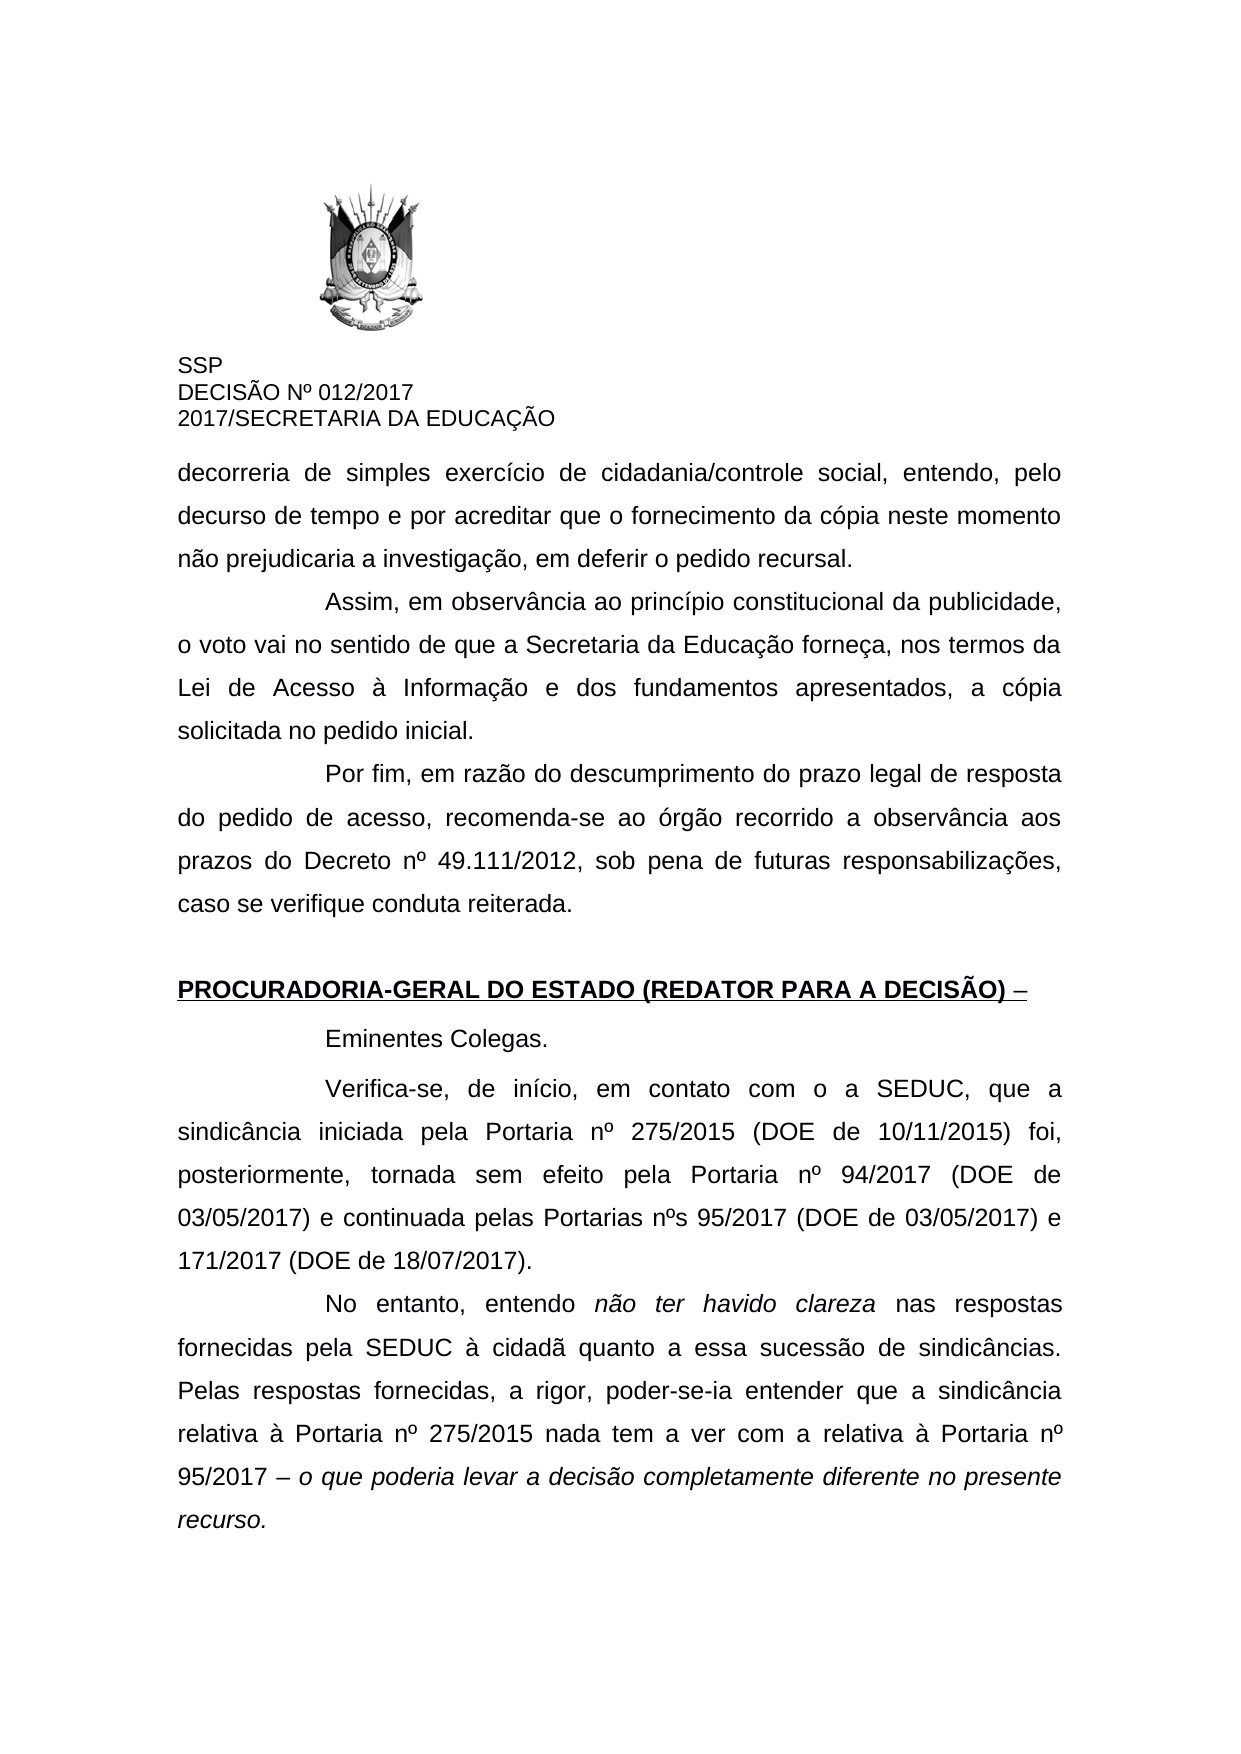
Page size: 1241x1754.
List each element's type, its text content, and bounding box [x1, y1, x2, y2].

picture [319, 182, 423, 333]
text Assim, em observância ao princípio constitucional da publicidade, o voto vai no sentido de que a Secretaria da Educação forneça, nos termos da Lei de Acesso à Informação e dos fundamentos apresentados, a cópia solicitada no pedido inicial. [177, 587, 1063, 745]
text Verifica-se, de início, em contato com o a SEDUC, que a sindicância iniciada pela Portaria nº 275/2015 (DOE de 10/11/2015) foi, posteriormente, tornada sem efeito pela Portaria nº 94/2017 (DOE de 03/05/2017) e continuada pelas Portarias nºs 95/2017 (DOE de 03/05/2017) e 171/2017 (DOE de 18/07/2017). [177, 1074, 1063, 1275]
text Por fim, em razão do descumprimento do prazo legal de resposta do pedido de acesso, recomenda-se ao órgão recorrido a observância aos prazos do Decreto nº 49.111/2012, sob pena de futuras responsabilizações, caso se verifique conduta reiterada. [177, 759, 1063, 918]
text No entanto, entendo não ter havido clareza nas respostas fornecidas pela SEDUC à cidadã quanto a essa sucessão de sindicâncias. Pelas respostas fornecidas, a rigor, poder-se-ia entender que a sindicância relativa à Portaria nº 275/2015 nada tem a ver com a relativa à Portaria nº 95/2017 – o que poderia levar a decisão completamente diferente no presente recurso. [177, 1289, 1063, 1534]
text PROCURADORIA-GERAL DO ESTADO (REDATOR PARA A DECISÃO) – [177, 975, 1063, 1004]
text Eminentes Colegas. [177, 1024, 1063, 1053]
